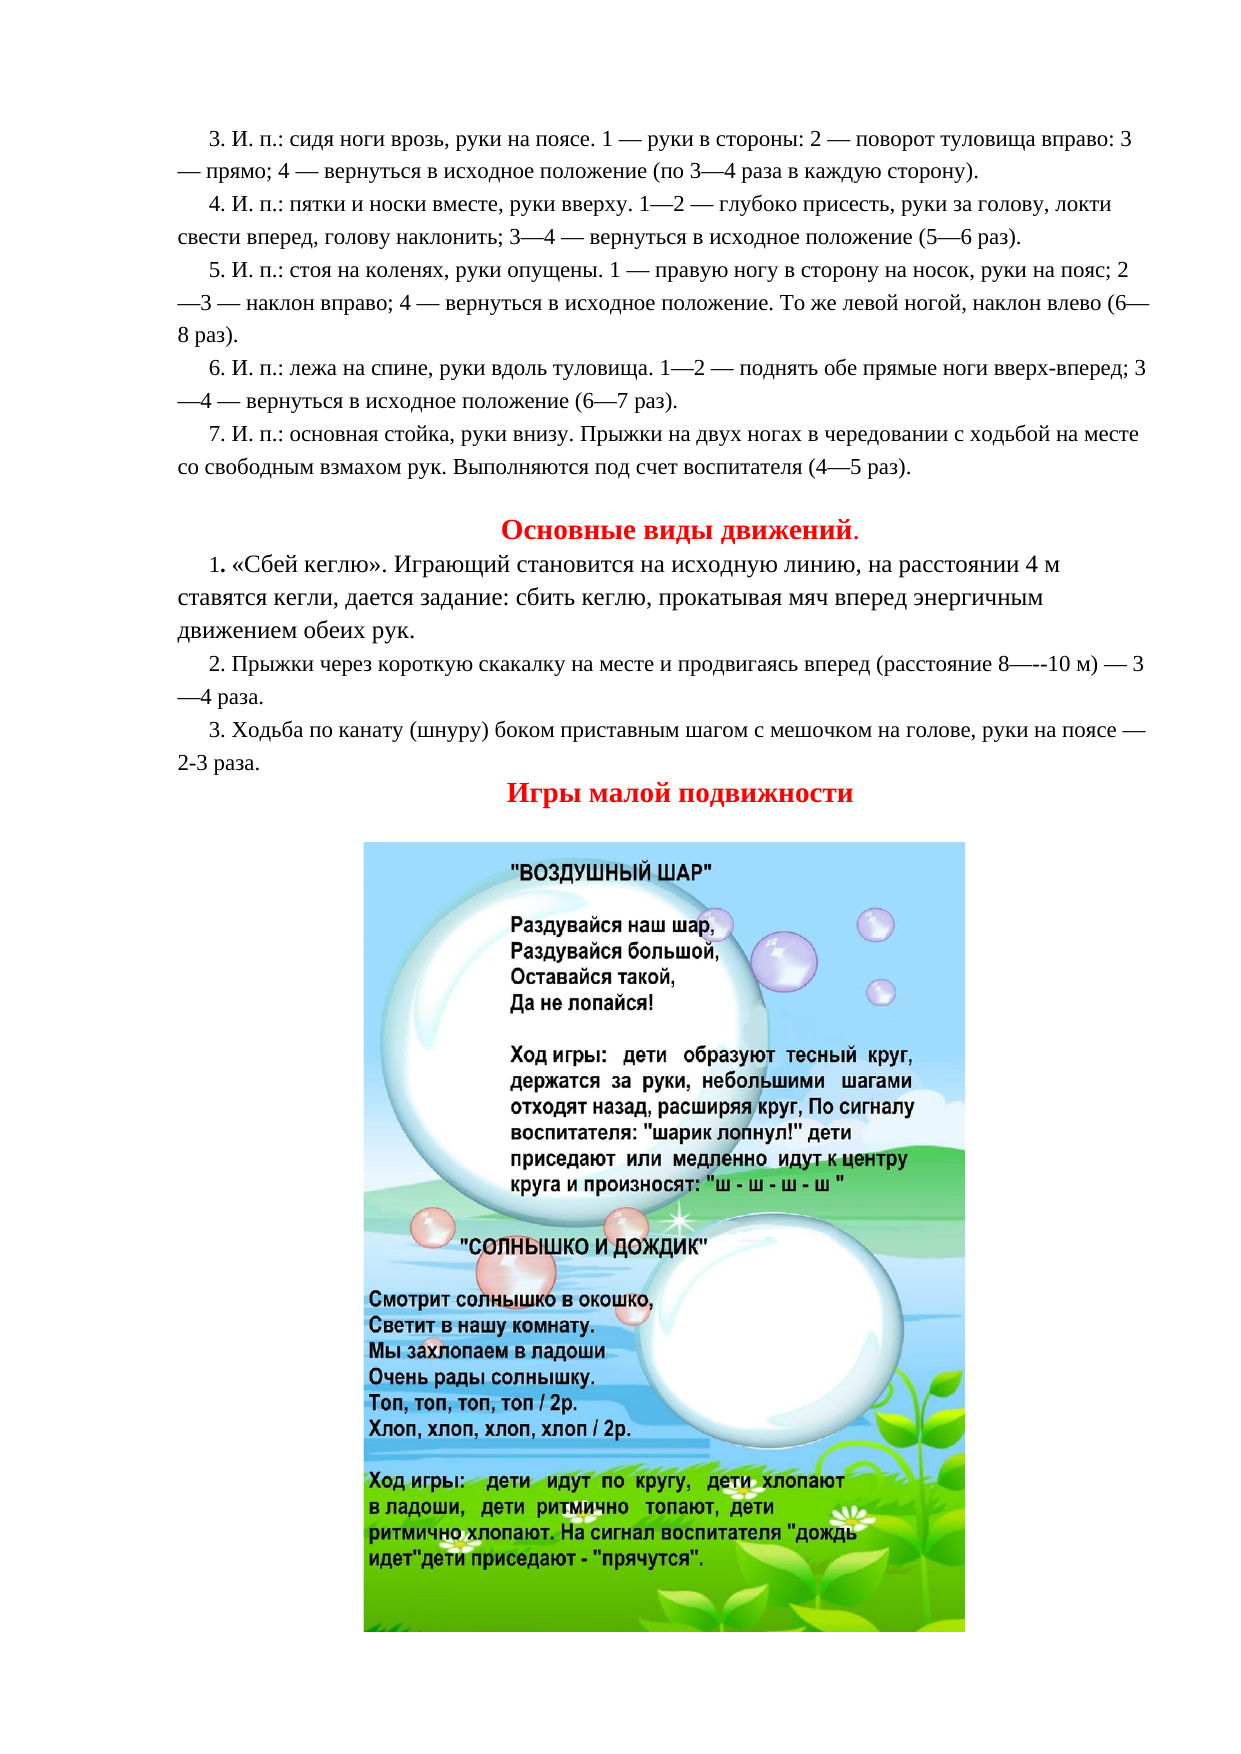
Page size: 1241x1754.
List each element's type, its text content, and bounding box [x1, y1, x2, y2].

text Игры малой подвижности [177, 775, 1152, 809]
text 1. «Сбей кеглю». Играющий становится на исходную линию, на расстоянии 4 м ставятся кегли, дается задание: сбить кеглю, прокатывая мяч вперед энергичным движением обеих рук. [177, 545, 1152, 644]
text 2. Прыжки через короткую скакалку на месте и продвигаясь вперед (расстояние 8—--10 м) — 3—4 раза. [177, 644, 1152, 709]
text 3. Ходьба по канату (шнуру) боком приставным шагом с мешочком на голове, руки на поясе —2-3 раза. [177, 709, 1152, 775]
text 4. И. п.: пятки и носки вместе, руки вверху. 1—2 — глубоко присесть, руки за голову, локти свести вперед, голову наклонить; 3—4 — вернуться в исходное положение (5—6 раз). [177, 184, 1152, 249]
text 5. И. п.: стоя на коленях, руки опущены. 1 — правую ногу в сторону на носок, руки на пояс; 2—3 — наклон вправо; 4 — вернуться в исходное положение. То же левой ногой, наклон влево (6—8 раз). [177, 249, 1152, 348]
text 3. И. п.: сидя ноги врозь, руки на поясе. 1 — руки в стороны: 2 — поворот туловища вправо: 3 — прямо; 4 — вернуться в исходное положение (по 3—4 раза в каждую сторону). [177, 118, 1152, 184]
picture [363, 842, 966, 1632]
text Основные виды движений. [177, 512, 1152, 545]
text 6. И. п.: лежа на спине, руки вдоль туловища. 1—2 — поднять обе прямые ноги вверх-вперед; 3—4 — вернуться в исходное положение (6—7 раз). [177, 348, 1152, 413]
text 7. И. п.: основная стойка, руки внизу. Прыжки на двух ногах в чередовании с ходьбой на месте со свободным взмахом рук. Выполняются под счет воспитателя (4—5 раз). [177, 413, 1152, 479]
